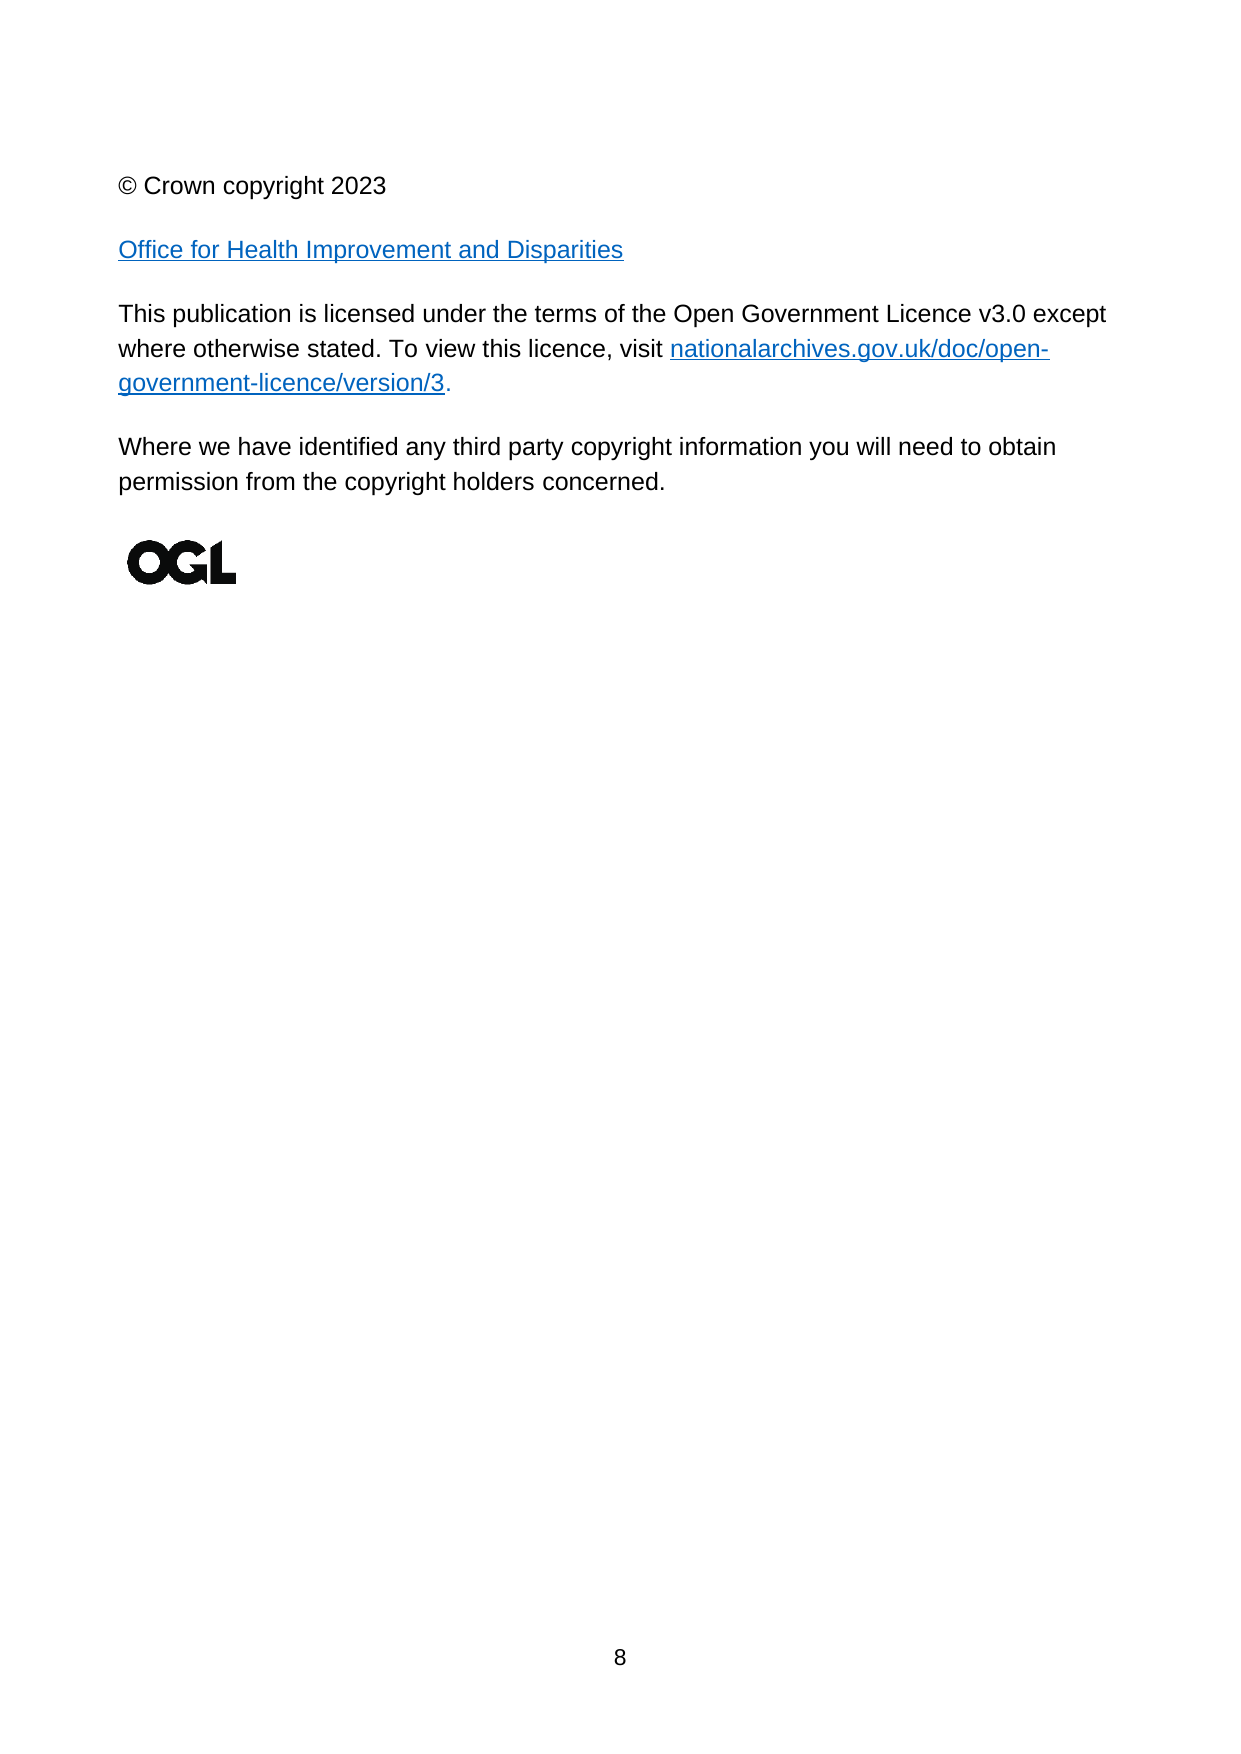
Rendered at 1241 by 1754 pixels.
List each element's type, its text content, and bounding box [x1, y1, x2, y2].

picture [118, 531, 245, 594]
text Where we have identified any third party copyright information you will need to obtain permission from the copyright holders concerned. [118, 432, 1122, 496]
text Office for Health Improvement and Disparities [118, 235, 1122, 264]
text © Crown copyright 2023 [118, 171, 1122, 200]
text This publication is licensed under the terms of the Open Government Licence v3.0 except where otherwise stated. To view this licence, visit nationalarchives.gov.uk/doc/open-government-licence/version/3. [118, 299, 1122, 397]
